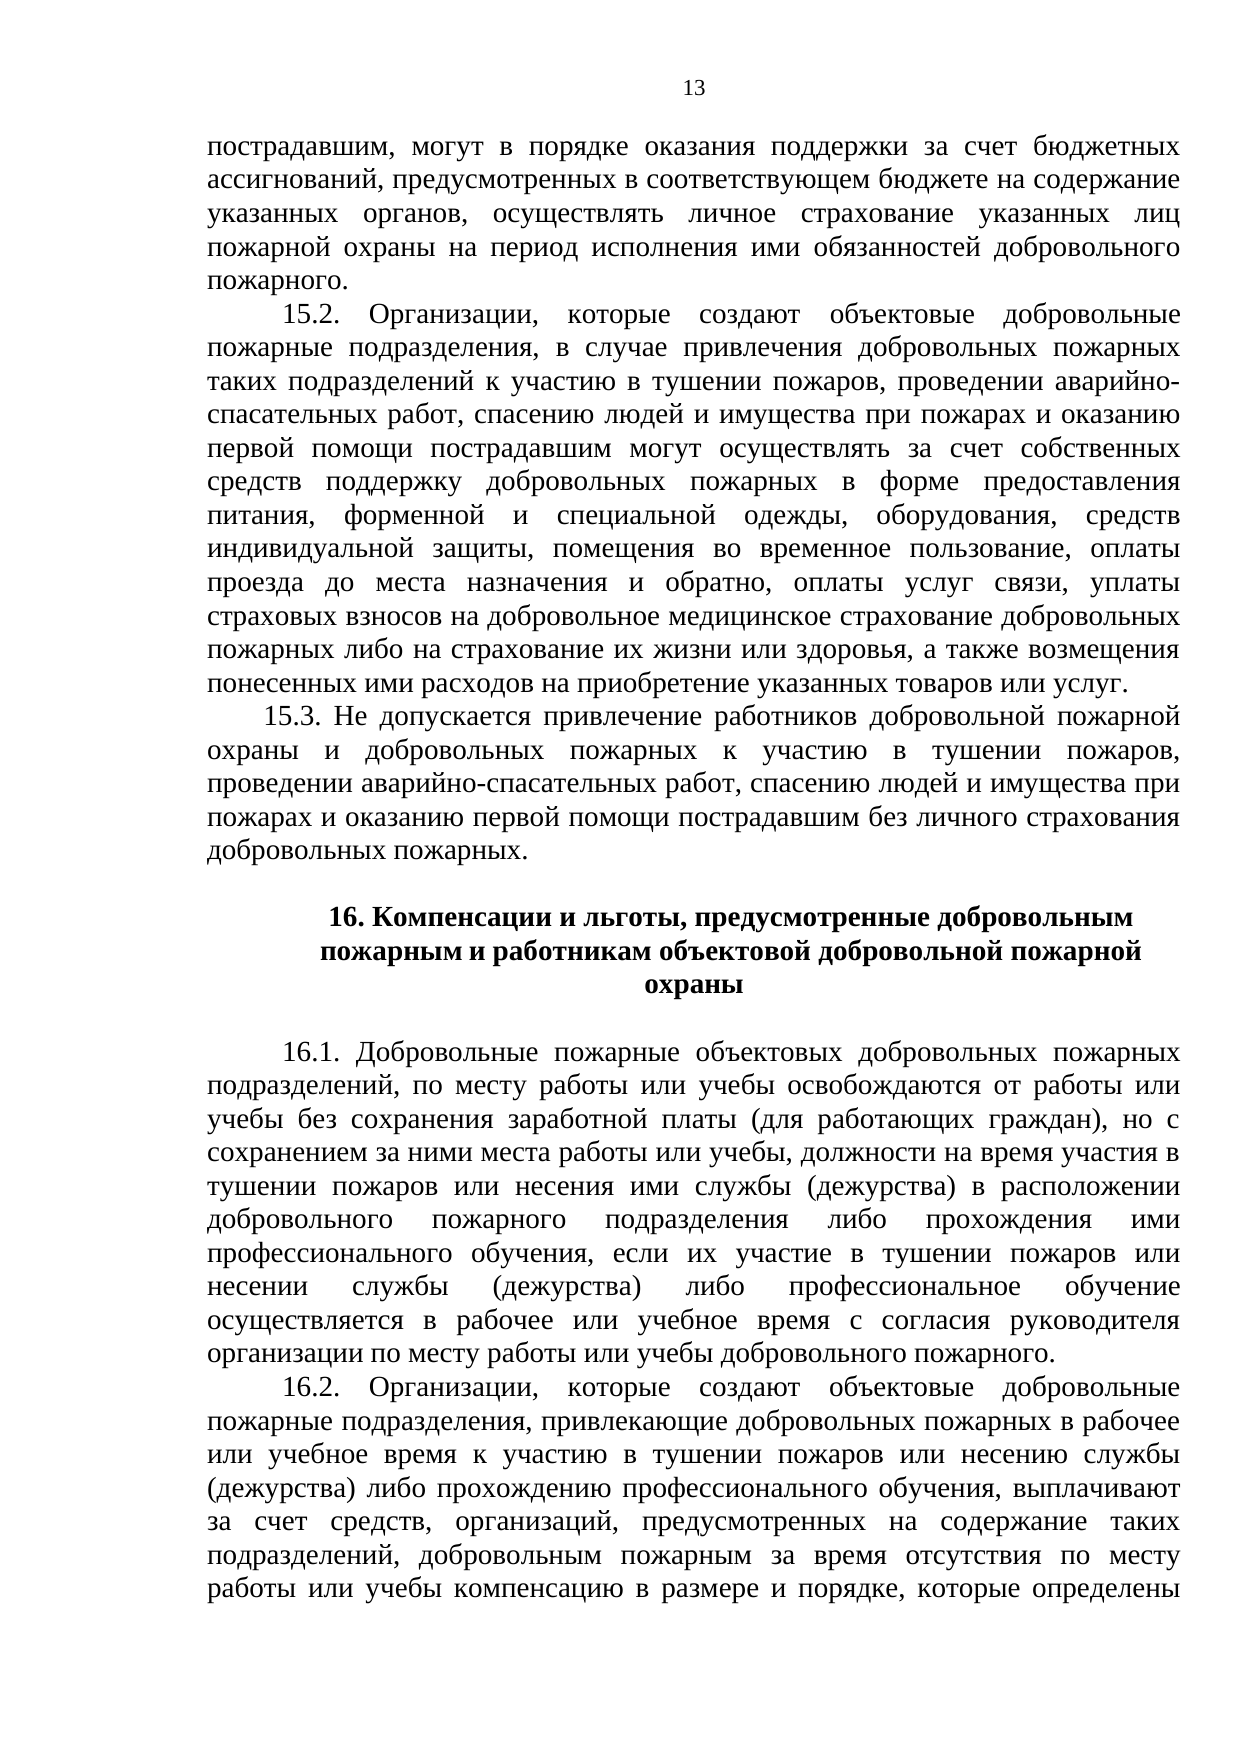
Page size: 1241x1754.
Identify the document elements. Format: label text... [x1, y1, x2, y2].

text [207, 1369, 1181, 1604]
text 16. Компенсации и льготы, предусмотренные добровольным [207, 899, 1181, 933]
text 15.2. Организации, которые создают объектовые добровольные пожарные подразделения, в случае привлечения добровольных пожарных таких подразделений к участию в тушении пожаров, проведении аварийно-спасательных работ, спасению людей и имущества при пожарах и оказанию первой помощи пострадавшим могут осуществлять за счет собственных средств поддержку добровольных пожарных в форме предоставления питания, форменной и специальной одежды, оборудования, средств индивидуальной защиты, помещения во временное пользование, оплаты проезда до места назначения и обратно, оплаты услуг связи, уплаты страховых взносов на добровольное медицинское страхование добровольных пожарных либо на страхование их жизни или здоровья, а также возмещения понесенных ими расходов на приобретение указанных товаров или услуг. [207, 296, 1181, 698]
text пожарным и работникам объектовой добровольной пожарной охраны [207, 933, 1181, 1000]
text 16.1. Добровольные пожарные объектовых добровольных пожарных подразделений, по месту работы или учебы освобождаются от работы или учебы без сохранения заработной платы (для работающих граждан), но с сохранением за ними места работы или учебы, должности на время участия в тушении пожаров или несения ими службы (дежурства) в расположении добровольного пожарного подразделения либо прохождения ими профессионального обучения, если их участие в тушении пожаров или несении службы (дежурства) либо профессиональное обучение осуществляется в рабочее или учебное время с согласия руководителя организации по месту работы или учебы добровольного пожарного. [207, 1034, 1181, 1369]
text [207, 128, 1181, 296]
text 15.3. Не допускается привлечение работников добровольной пожарной охраны и добровольных пожарных к участию в тушении пожаров, проведении аварийно-спасательных работ, спасению людей и имущества при пожарах и оказанию первой помощи пострадавшим без личного страхования добровольных пожарных. [207, 698, 1181, 866]
